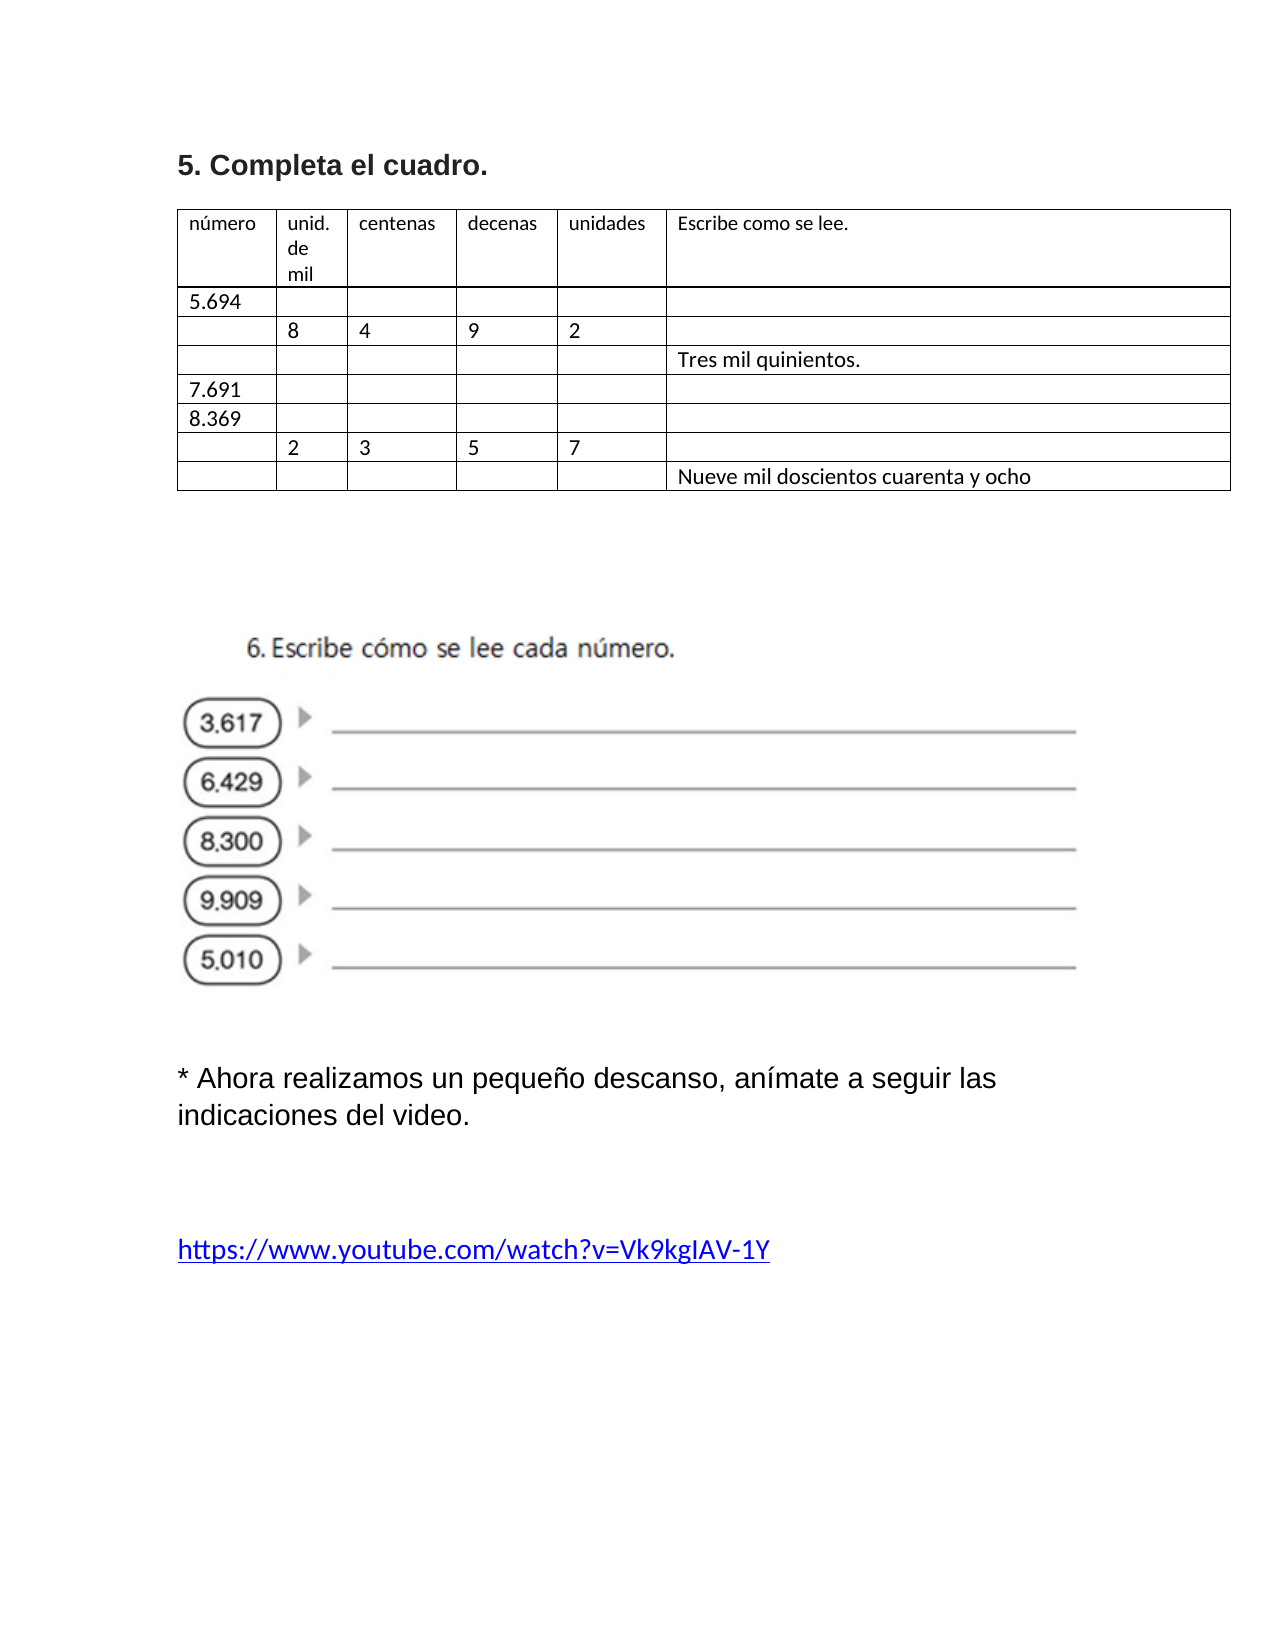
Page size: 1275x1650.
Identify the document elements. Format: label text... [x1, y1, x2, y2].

table_cell [348, 375, 456, 403]
table_cell [178, 346, 276, 374]
table_header unid. de mil [277, 210, 347, 286]
table_cell [667, 288, 1230, 316]
table_cell [457, 462, 557, 490]
table_cell 3 [348, 433, 456, 461]
table_cell [178, 317, 276, 344]
table_cell [558, 375, 666, 403]
table_cell 2 [277, 433, 347, 461]
table_cell 7.691 [178, 375, 276, 403]
table_cell [457, 404, 557, 432]
table_cell [348, 346, 456, 374]
table_cell [558, 404, 666, 432]
table_cell [277, 404, 347, 432]
table_cell 2 [558, 317, 666, 344]
picture [177, 584, 1098, 1043]
table_header decenas [457, 210, 557, 286]
table_cell [667, 375, 1230, 403]
table_cell 5 [457, 433, 557, 461]
table_cell [277, 375, 347, 403]
table_cell 8 [277, 317, 347, 344]
text * Ahora realizamos un pequeño descanso, anímate a seguir las indicaciones del video. [177, 1061, 1098, 1131]
text https://www.youtube.com/watch?v=Vk9kgIAV-1Y [177, 1231, 1098, 1267]
table_header unidades [558, 210, 666, 286]
table_cell [457, 288, 557, 316]
table_cell [348, 462, 456, 490]
text 5. Completa el cuadro. [177, 148, 1098, 181]
table_cell [277, 462, 347, 490]
table_cell [277, 288, 347, 316]
table_cell Nueve mil doscientos cuarenta y ocho [667, 462, 1230, 490]
table_header Escribe como se lee. [667, 210, 1230, 286]
table_header número [178, 210, 276, 286]
table_cell 7 [558, 433, 666, 461]
table_cell 5.694 [178, 288, 276, 316]
table_cell 4 [348, 317, 456, 344]
table_cell [558, 462, 666, 490]
table_cell [178, 462, 276, 490]
table_cell [457, 346, 557, 374]
table_header centenas [348, 210, 456, 286]
table_cell [667, 433, 1230, 461]
table_cell [277, 346, 347, 374]
table_cell [558, 346, 666, 374]
table_cell [667, 317, 1230, 344]
table_cell [348, 404, 456, 432]
table_cell [457, 375, 557, 403]
table_cell [667, 404, 1230, 432]
table_cell [178, 433, 276, 461]
table_cell 8.369 [178, 404, 276, 432]
table_cell [348, 288, 456, 316]
table_cell [558, 288, 666, 316]
table_cell Tres mil quinientos. [667, 346, 1230, 374]
table_cell 9 [457, 317, 557, 344]
